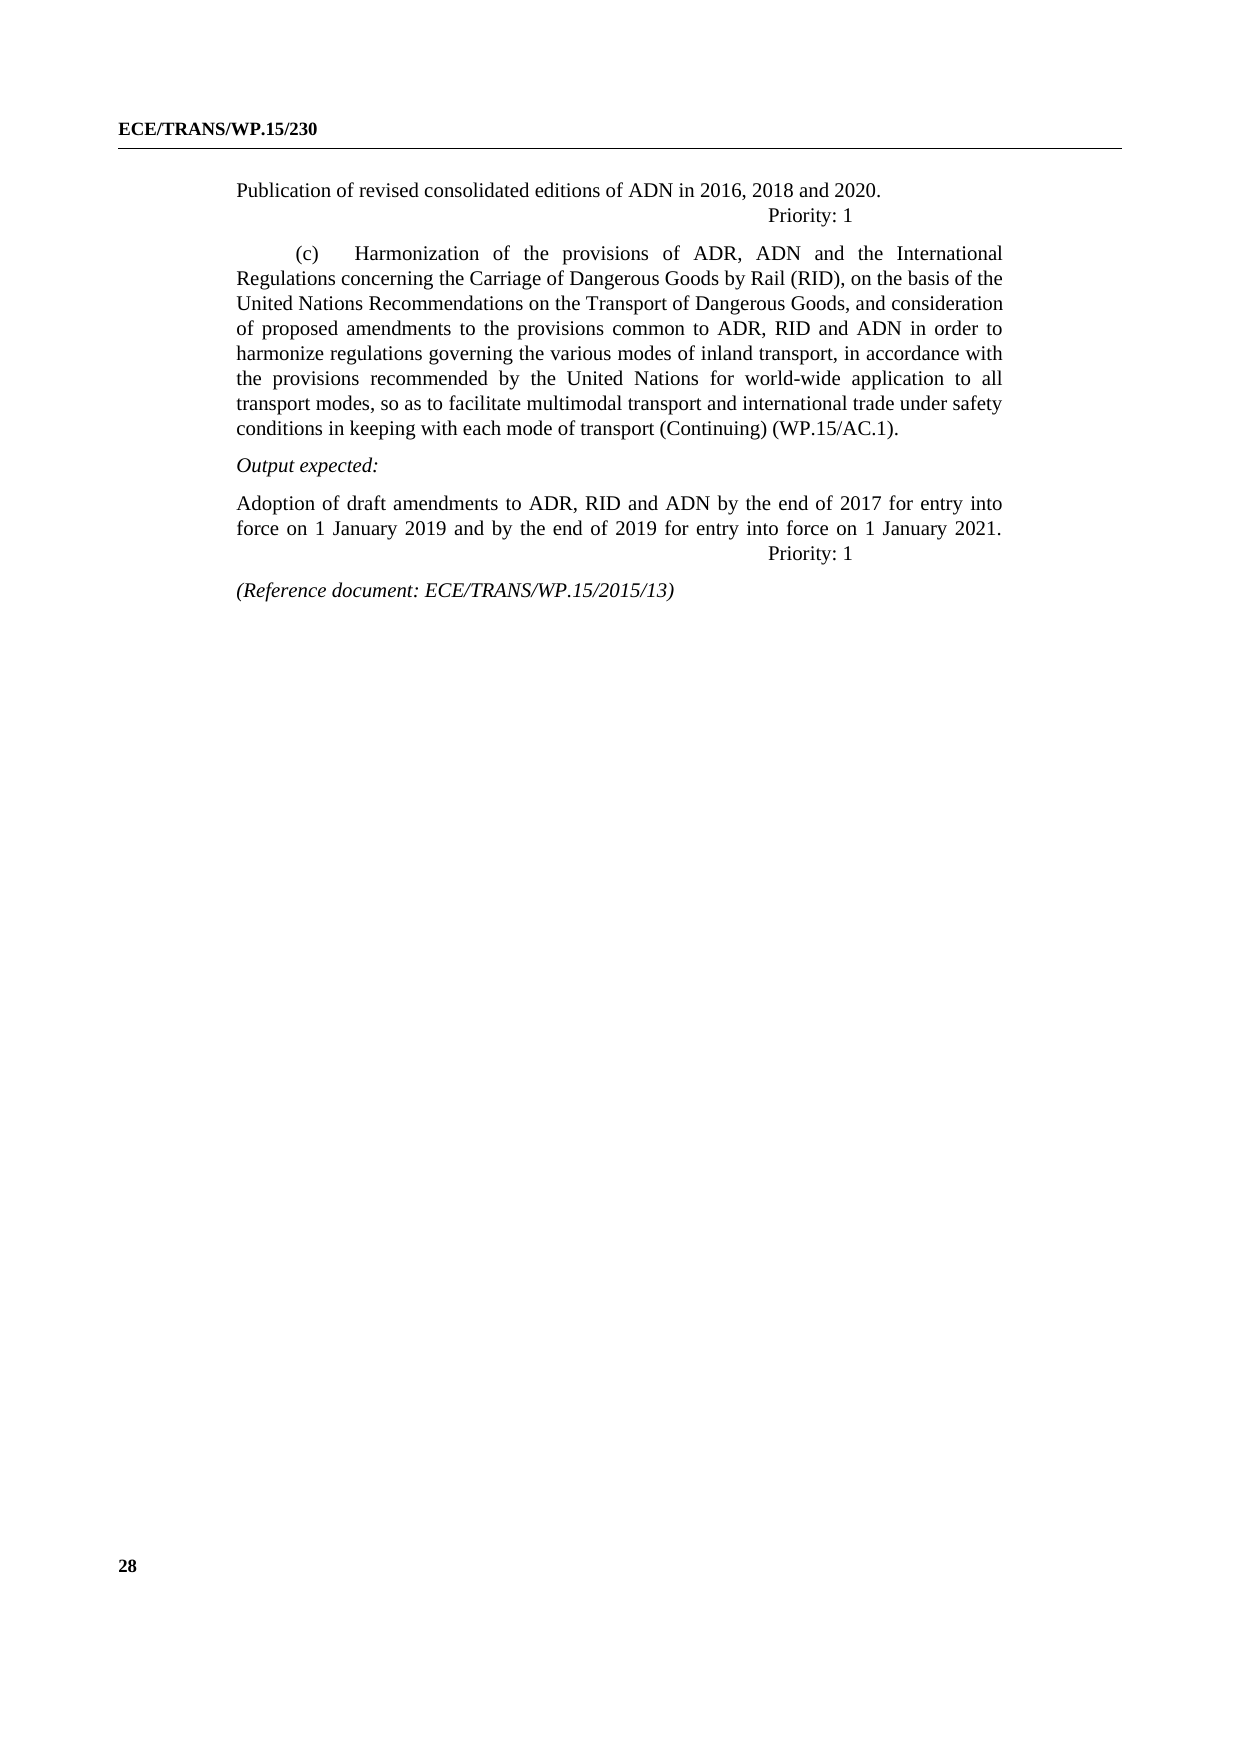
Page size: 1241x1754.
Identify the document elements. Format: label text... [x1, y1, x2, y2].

text Output expected: [236, 452, 1004, 477]
text Adoption of draft amendments to ADR, RID and ADN by the end of 2017 for entry into force on 1 January 2019 and by the end of 2019 for entry into force on 1 January 2021. Priority: 1 [236, 490, 1004, 565]
text (c) Harmonization of the provisions of ADR, ADN and the International Regulations concerning the Carriage of Dangerous Goods by Rail (RID), on the basis of the United Nations Recommendations on the Transport of Dangerous Goods, and consideration of proposed amendments to the provisions common to ADR, RID and ADN in order to harmonize regulations governing the various modes of inland transport, in accordance with the provisions recommended by the United Nations for world-wide application to all transport modes, so as to facilitate multimodal transport and international trade under safety conditions in keeping with each mode of transport (Continuing) (WP.15/AC.1). [236, 240, 1004, 440]
text Publication of revised consolidated editions of ADN in 2016, 2018 and 2020. Priority: 1 [236, 177, 1004, 227]
text (Reference document: ECE/TRANS/WP.15/2015/13) [236, 577, 1004, 602]
